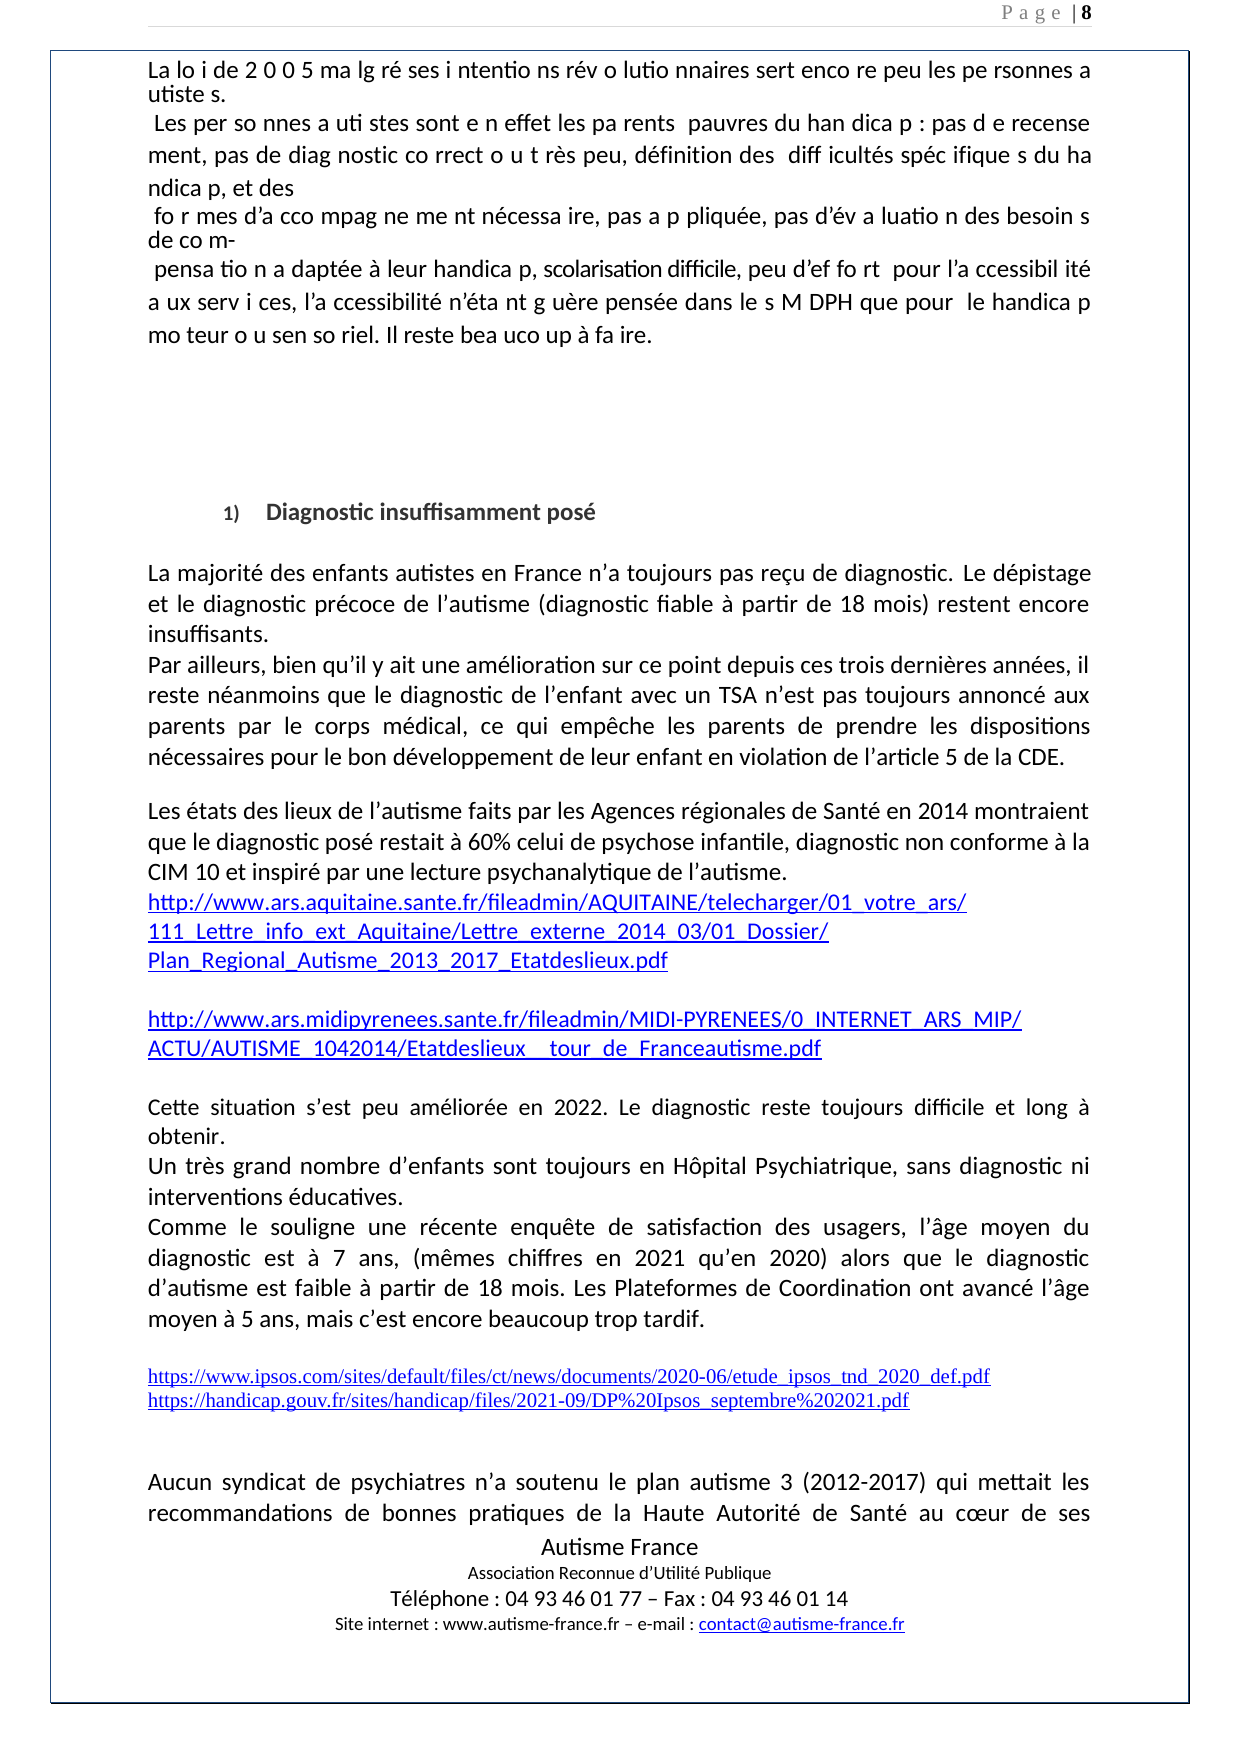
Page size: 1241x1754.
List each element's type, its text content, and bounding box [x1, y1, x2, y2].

list Les per so nnes a uti stes sont e n effet les pa rents pauvres du han dica p : pas d e recense ment, pas de diag nostic co rrect o u t rès peu, définition des diff icultés spéc ifique s du ha ndica p, et des [148, 107, 1092, 203]
list Diagnostic insuffisamment posé [223, 496, 1092, 527]
text Comme le souligne une récente enquête de satisfaction des usagers, l’âge moyen du diagnostic est à 7 ans, (mêmes chiffres en 2021 qu’en 2020) alors que le diagnostic d’autisme est faible à partir de 18 mois. Les Plateformes de Coordination ont avancé l’âge moyen à 5 ans, mais c’est encore beaucoup trop tardif. [148, 1211, 1092, 1333]
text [148, 1467, 1092, 1528]
text http://www.ars.aquitaine.sante.fr/fileadmin/AQUITAINE/telecharger/01_votre_ars/111_Lettre_info_ext_Aquitaine/Lettre_externe_2014_03/01_Dossier/Plan_Regional_Autisme_2013_2017_Etatdeslieux.pdf [148, 887, 1092, 974]
text La majorité des enfants autistes en France n’a toujours pas reçu de diagnostic. Le dépistage et le diagnostic précoce de l’autisme (diagnostic fiable à partir de 18 mois) restent encore insuffisants. [148, 557, 1092, 649]
text Cette situation s’est peu améliorée en 2022. Le diagnostic reste toujours difficile et long à obtenir. [148, 1092, 1092, 1150]
text Un très grand nombre d’enfants sont toujours en Hôpital Psychiatrique, sans diagnostic ni interventions éducatives. [148, 1150, 1092, 1211]
text Les états des lieux de l’autisme faits par les Agences régionales de Santé en 2014 montraient que le diagnostic posé restait à 60% celui de psychose infantile, diagnostic non conforme à la CIM 10 et inspiré par une lecture psychanalytique de l’autisme. [148, 795, 1092, 887]
text https://handicap.gouv.fr/sites/handicap/files/2021-09/DP%20Ipsos_septembre%202021.pdf [148, 1388, 1092, 1412]
text http://www.ars.midipyrenees.sante.fr/fileadmin/MIDI-PYRENEES/0_INTERNET_ARS_MIP/ACTU/AUTISME_1042014/Etatdeslieux__tour_de_Franceautisme.pdf [148, 1004, 1092, 1062]
list fo r mes d’a cco mpag ne me nt nécessa ire, pas a p pliquée, pas d’év a luatio n des besoin s de co m- [148, 206, 1092, 253]
text https://www.ipsos.com/sites/default/files/ct/news/documents/2020-06/etude_ipsos_tnd_2020_def.pdf [148, 1364, 1092, 1388]
list pensa tio n a daptée à leur handica p, scolarisation difficile, peu d’ef fo rt pour l’a ccessibil ité a ux serv i ces, l’a ccessibilité n’éta nt g uère pensée dans le s M DPH que pour le handica p mo teur o u sen so riel. Il reste bea uco up à fa ire. [148, 253, 1092, 349]
list La lo i de 2 0 0 5 ma lg ré ses i ntentio ns rév o lutio nnaires sert enco re peu les pe rsonnes a utiste s. [148, 59, 1092, 107]
text Par ailleurs, bien qu’il y ait une amélioration sur ce point depuis ces trois dernières années, il reste néanmoins que le diagnostic de l’enfant avec un TSA n’est pas toujours annoncé aux parents par le corps médical, ce qui empêche les parents de prendre les dispositions nécessaires pour le bon développement de leur enfant en violation de l’article 5 de la CDE. [148, 649, 1092, 771]
